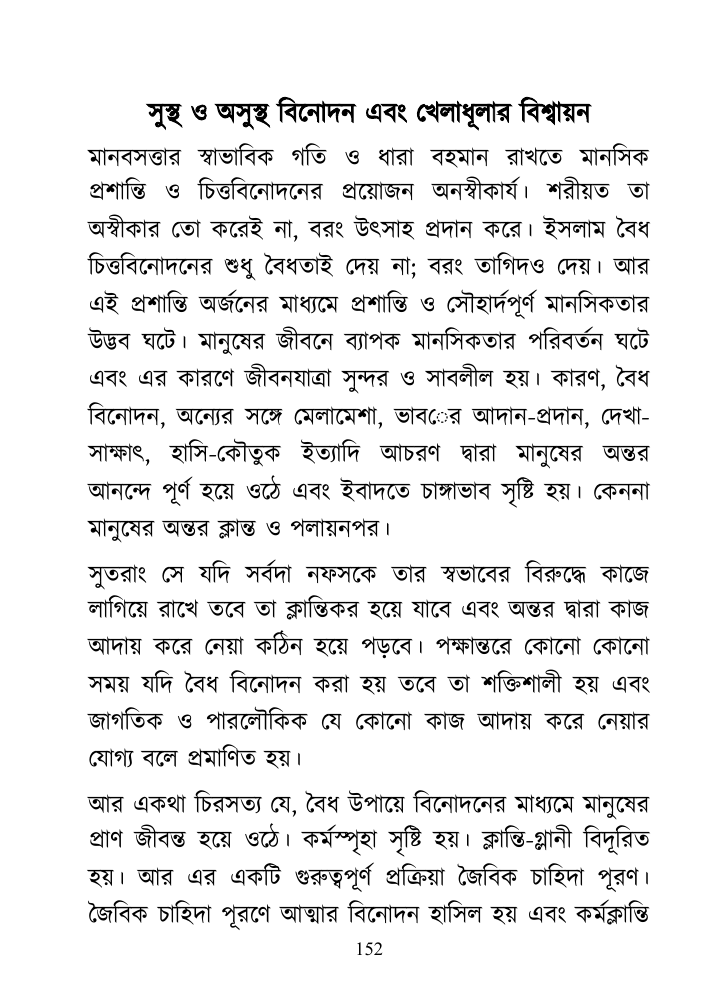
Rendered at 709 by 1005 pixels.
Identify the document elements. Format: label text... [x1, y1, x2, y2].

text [88, 784, 650, 934]
text মানবসত্তার স্বাভাবিক গতি ও ধারা বহমান রাখতে মানসিক প্রশান্তি ও চিত্তবিনোদনের প্রয়োজন অনস্বীকার্য। শরীয়ত তা অস্বীকার তো করেই না, বরং উৎসাহ প্রদান করে। ইসলাম বৈধ চিত্তবিনোদনের শুধু বৈধতাই দেয় না; বরং তাগিদও দেয়। আর এই প্রশান্তি অর্জনের মাধ্যমে প্রশান্তি ও সৌহার্দপূর্ণ মানসিকতার উদ্ভব ঘটে। মানুষের জীবনে ব্যাপক মানসিকতার পরিবর্তন ঘটে এবং এর কারণে জীবনযাত্রা সুন্দর ও সাবলীল হয়। কারণ, বৈধ বিনোদন, অন্যের সঙ্গে মেলামেশা, ভাবের আদান-প্রদান, দেখা-সাক্ষাৎ, হাসি-কৌতুক ইত্যাদি আচরণ দ্বারা মানুষের অন্তর আনন্দে পূর্ণ হয়ে ওঠে এবং ইবাদতে চাঙ্গাভাব সৃষ্টি হয়। কেননা মানুষের অন্তর ক্লান্ত ও পলায়নপর। [88, 136, 650, 547]
text সুস্থ ও অসুস্থ বিনোদন এবং খেলাধূলার বিশ্বায়ন [88, 89, 650, 130]
text সুতরাং সে যদি সর্বদা নফসকে তার স্বভাবের বিরুদ্ধে কাজে লাগিয়ে রাখে তবে তা ক্লান্তিকর হয়ে যাবে এবং অন্তর দ্বারা কাজ আদায় করে নেয়া কঠিন হয়ে পড়বে। পক্ষান্তরে কোনো কোনো সময় যদি বৈধ বিনোদন করা হয় তবে তা শক্তিশালী হয় এবং জাগতিক ও পারলৌকিক যে কোনো কাজ আদায় করে নেয়ার যোগ্য বলে প্রমাণিত হয়। [88, 554, 650, 778]
